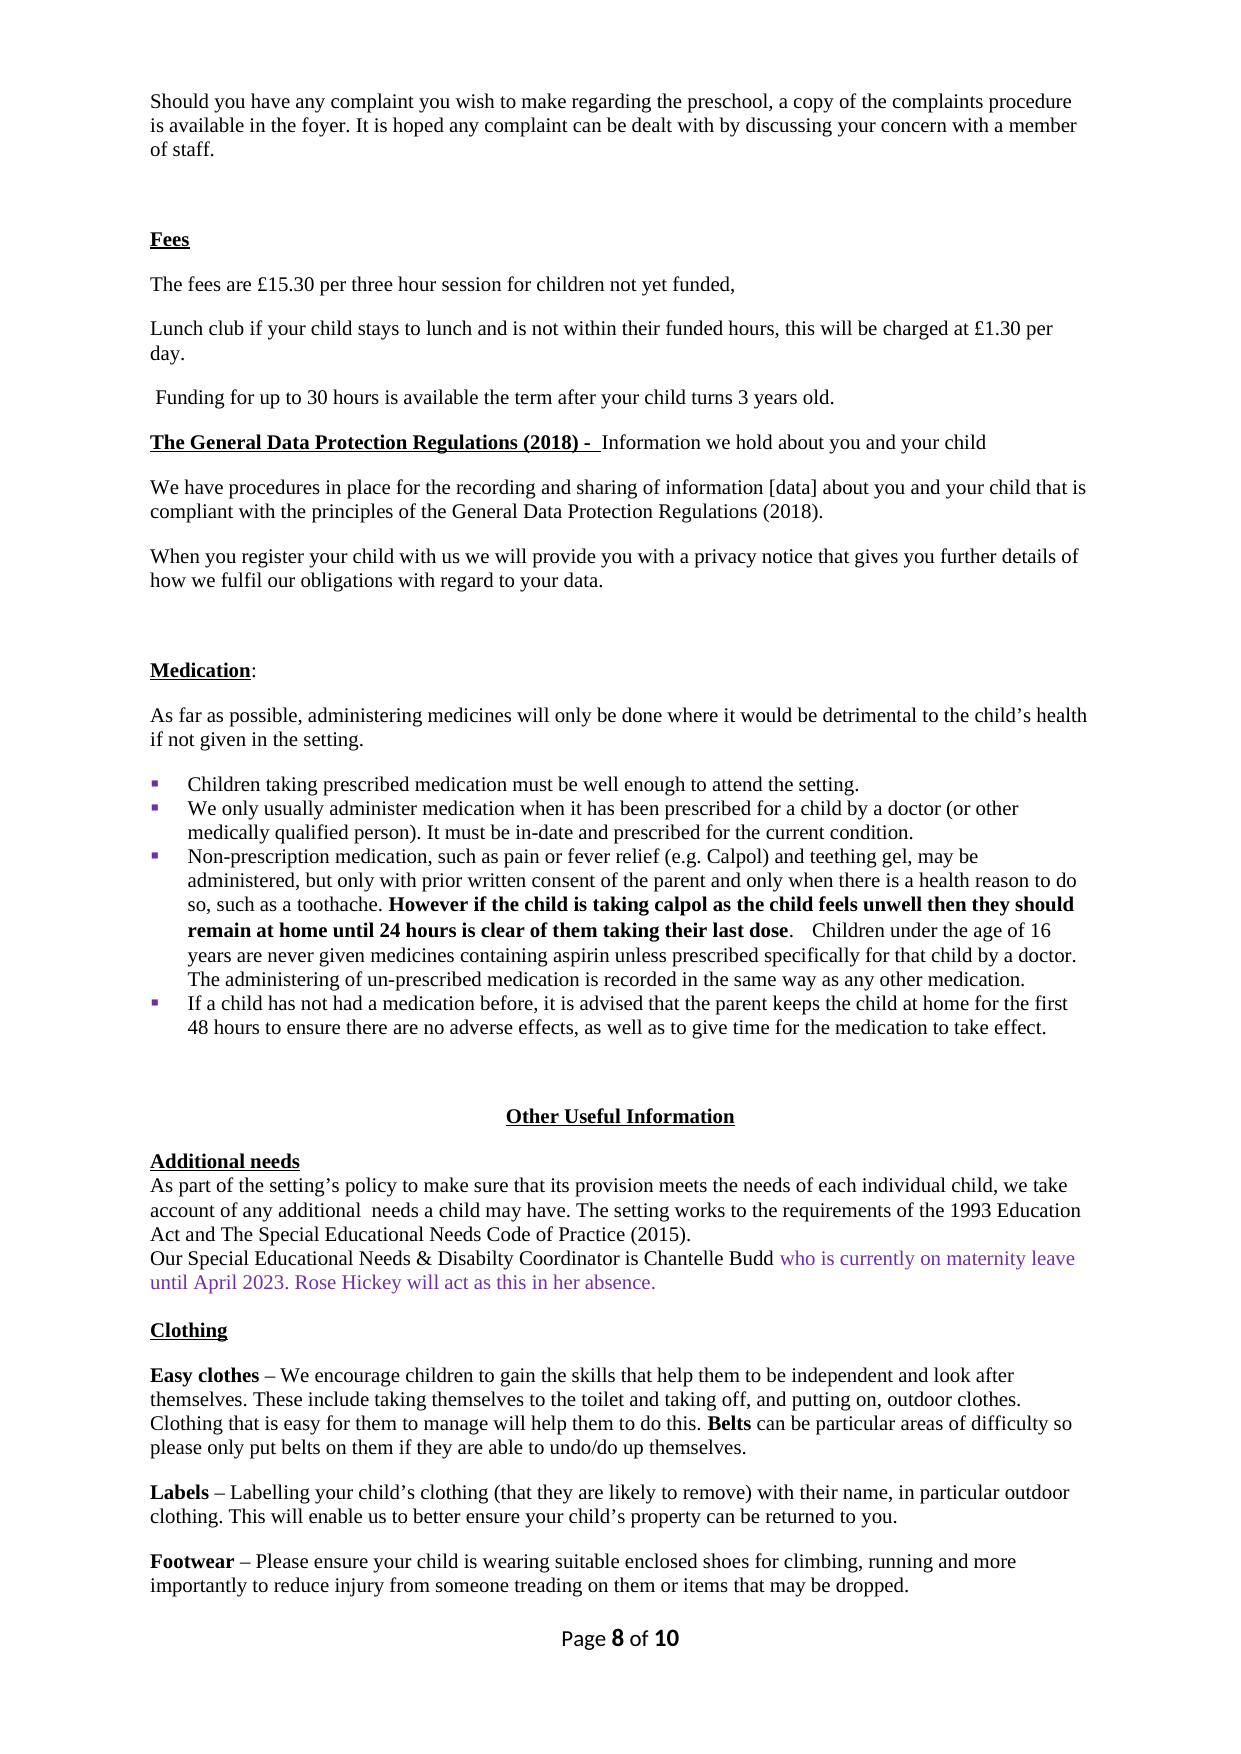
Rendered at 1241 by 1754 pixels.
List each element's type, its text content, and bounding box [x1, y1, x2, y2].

text Additional needs [150, 1149, 1090, 1173]
list We only usually administer medication when it has been prescribed for a child by a doctor (or other medically qualified person). It must be in-date and prescribed for the current condition. [150, 796, 1090, 844]
text We have procedures in place for the recording and sharing of information [data] about you and your child that is compliant with the principles of the General Data Protection Regulations (2018). [150, 475, 1090, 523]
text Other Useful Information [150, 1104, 1090, 1128]
list Children taking prescribed medication must be well enough to attend the setting. [150, 772, 1090, 796]
text The fees are £15.30 per three hour session for children not yet funded, [150, 271, 1090, 296]
text Funding for up to 30 hours is available the term after your child turns 3 years old. [150, 385, 1090, 409]
text Lunch club if your child stays to lunch and is not within their funded hours, this will be charged at £1.30 per day. [150, 316, 1090, 364]
text Our Special Educational Needs & Disabilty Coordinator is Chantelle Budd who is currently on maternity leave until April 2023. Rose Hickey will act as this in her absence. [150, 1246, 1090, 1294]
text Should you have any complaint you wish to make regarding the preschool, a copy of the complaints procedure is available in the foyer. It is hoped any complaint can be dealt with by discussing your concern with a member of staff. [150, 89, 1090, 161]
text Footwear – Please ensure your child is wearing suitable enclosed shoes for climbing, running and more importantly to reduce injury from someone treading on them or items that may be dropped. [150, 1549, 1090, 1597]
text Labels – Labelling your child’s clothing (that they are likely to remove) with their name, in particular outdoor clothing. This will enable us to better ensure your child’s property can be returned to you. [150, 1480, 1090, 1528]
text Fees [150, 227, 1090, 251]
text Medication: [150, 658, 1090, 682]
list Non-prescription medication, such as pain or fever relief (e.g. Calpol) and teething gel, may be administered, but only with prior written consent of the parent and only when there is a health reason to do so, such as a toothache. However if the child is taking calpol as the child feels unwell then they should remain at home until 24 hours is clear of them taking their last dose. Children under the age of 16 years are never given medicines containing aspirin unless prescribed specifically for that child by a doctor. The administering of un-prescribed medication is recorded in the same way as any other medication. [150, 844, 1090, 991]
text As part of the setting’s policy to make sure that its provision meets the needs of each individual child, we take account of any additional needs a child may have. The setting works to the requirements of the 1993 Education Act and The Special Educational Needs Code of Practice (2015). [150, 1173, 1090, 1246]
list If a child has not had a medication before, it is advised that the parent keeps the child at home for the first 48 hours to ensure there are no adverse effects, as well as to give time for the medication to take effect. [150, 991, 1090, 1039]
text Easy clothes – We encourage children to gain the skills that help them to be independent and look after themselves. These include taking themselves to the toilet and taking off, and putting on, outdoor clothes. Clothing that is easy for them to manage will help them to do this. Belts can be particular areas of difficulty so please only put belts on them if they are able to undo/do up themselves. [150, 1363, 1090, 1459]
text As far as possible, administering medicines will only be done where it would be detrimental to the child’s health if not given in the setting. [150, 703, 1090, 751]
text The General Data Protection Regulations (2018) - Information we hold about you and your child [150, 430, 1090, 454]
text Clothing [150, 1318, 1090, 1342]
text When you register your child with us we will provide you with a privacy notice that gives you further details of how we fulfil our obligations with regard to your data. [150, 544, 1090, 592]
